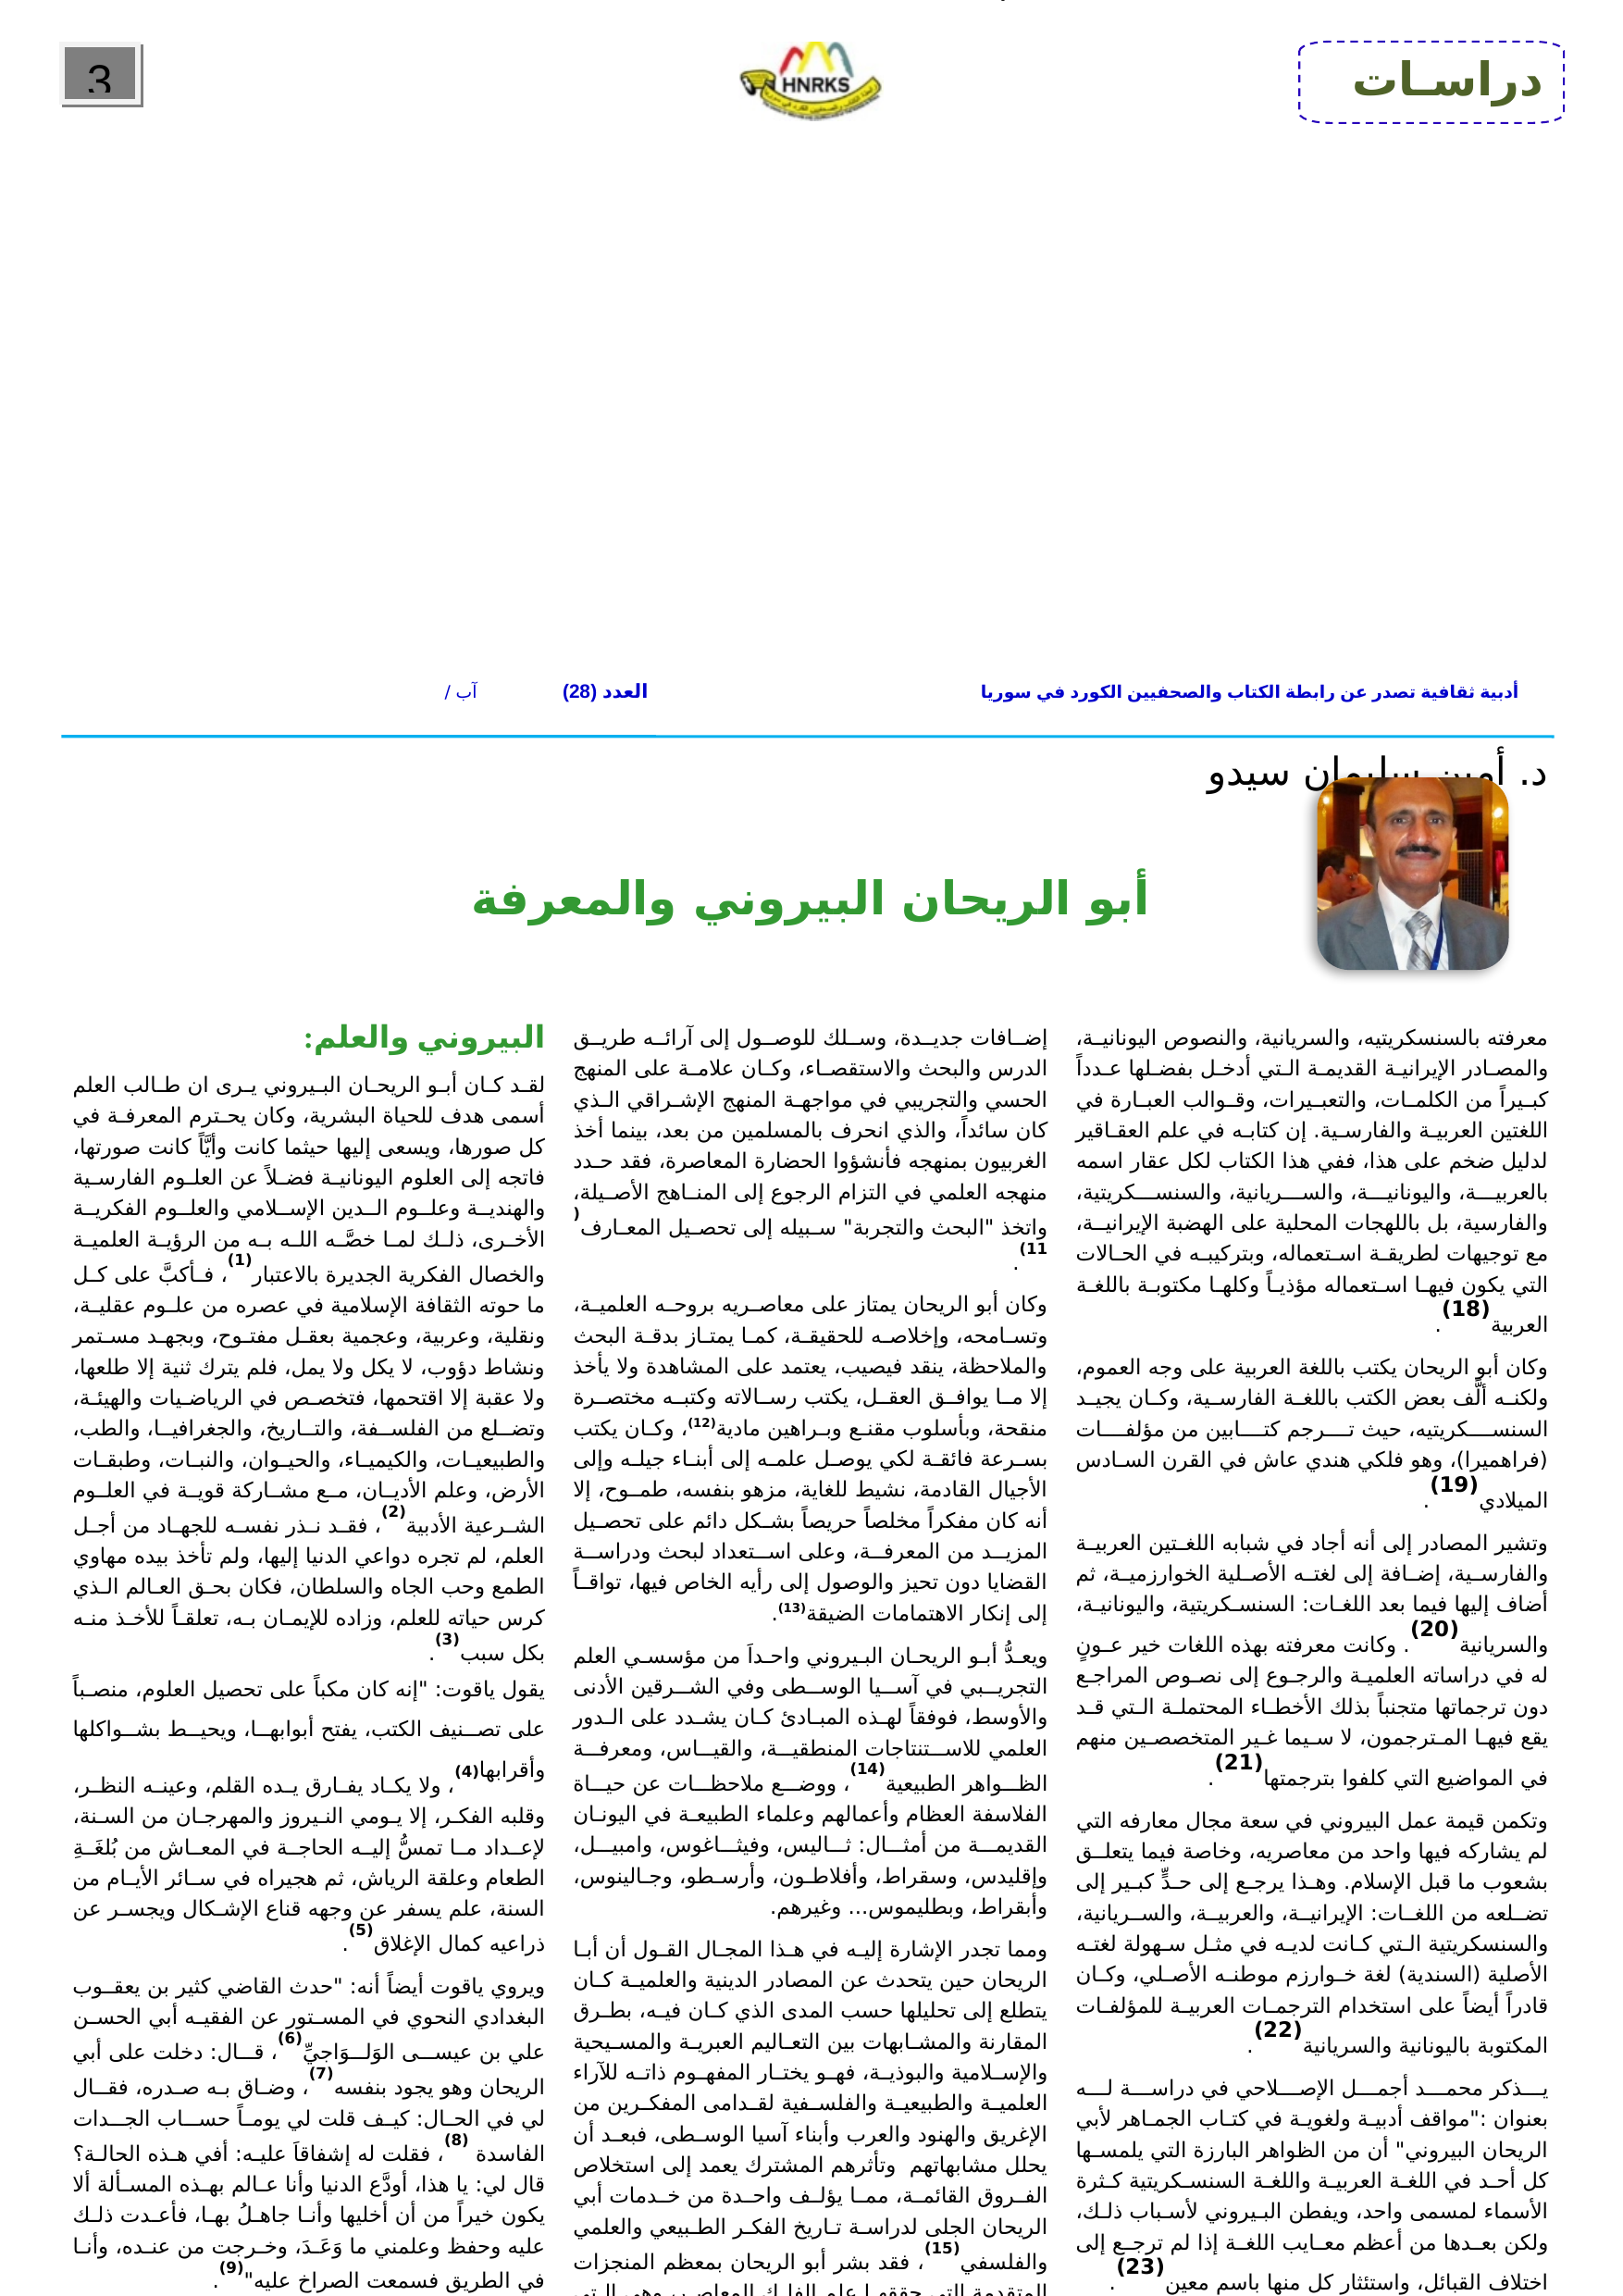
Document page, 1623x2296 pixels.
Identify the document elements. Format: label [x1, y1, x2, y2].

picture [738, 42, 885, 121]
picture [1317, 777, 1509, 971]
